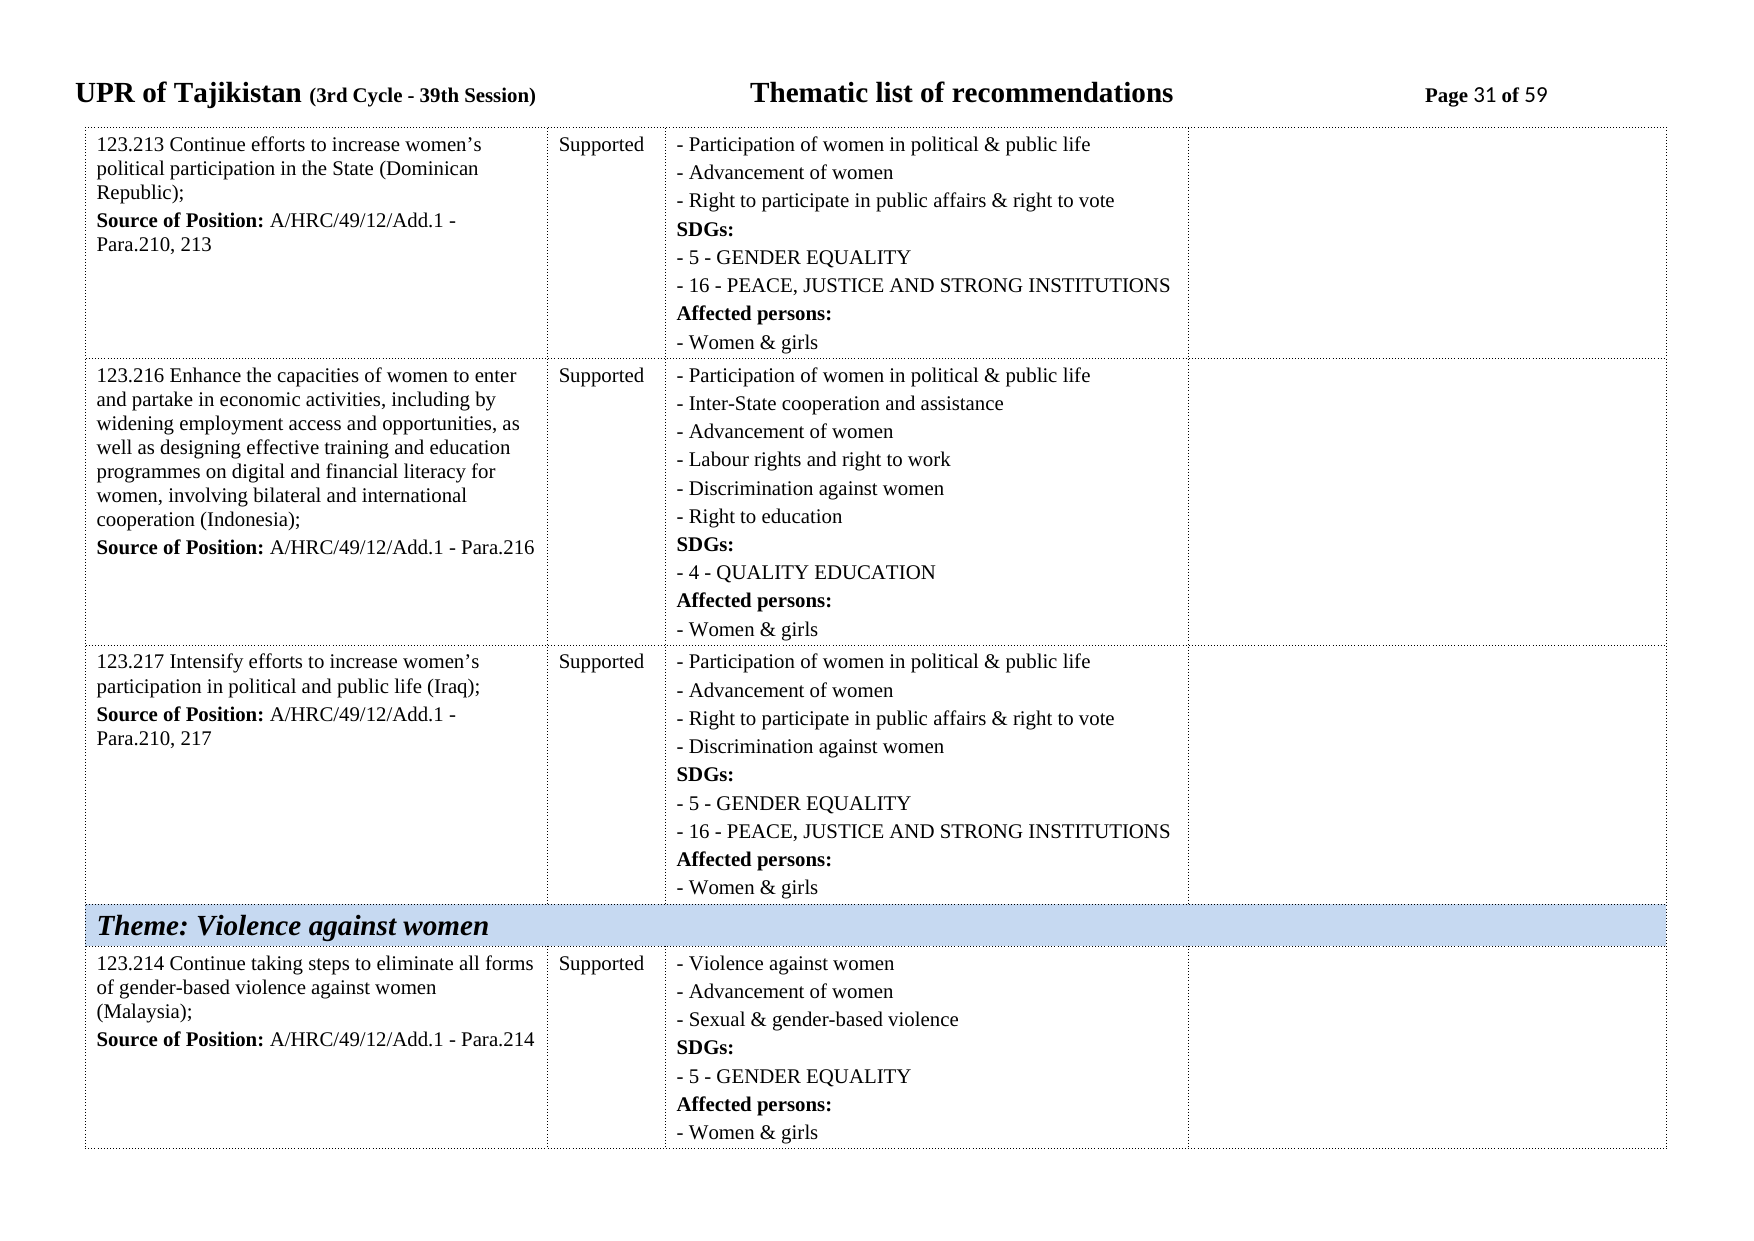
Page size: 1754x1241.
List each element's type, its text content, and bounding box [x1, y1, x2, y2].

table_cell Supported [547, 946, 665, 1148]
table_cell [1188, 358, 1666, 645]
table_cell - Violence against women - Advancement of women - Sexual & gender-based violence SDGs: - 5 - GENDER EQUALITY Affected persons: - Women & girls [665, 946, 1188, 1148]
table_cell Supported [547, 645, 665, 903]
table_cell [665, 127, 1188, 358]
table_cell Theme: Violence against women [85, 904, 1666, 946]
table_cell [1188, 946, 1666, 1148]
table_cell [1188, 127, 1666, 358]
table_cell [1188, 645, 1666, 903]
table_cell Supported [547, 127, 665, 358]
table_cell - Participation of women in political & public life - Advancement of women - Right to participate in public affairs & right to vote - Discrimination against women SDGs: - 5 - GENDER EQUALITY - 16 - PEACE, JUSTICE AND STRONG INSTITUTIONS Affected persons: - Women & girls [665, 645, 1188, 903]
table_cell - Participation of women in political & public life - Inter-State cooperation and assistance - Advancement of women - Labour rights and right to work - Discrimination against women - Right to education SDGs: - 4 - QUALITY EDUCATION Affected persons: - Women & girls [665, 358, 1188, 645]
table_cell 123.213 Continue efforts to increase women’s political participation in the State (Dominican Republic); Source of Position: A/HRC/49/12/Add.1 - Para.210, 213 [85, 127, 547, 358]
table_cell 123.214 Continue taking steps to eliminate all forms of gender-based violence against women (Malaysia); Source of Position: A/HRC/49/12/Add.1 - Para.214 [85, 946, 547, 1148]
table_cell Supported [547, 358, 665, 645]
table_cell 123.217 Intensify efforts to increase women’s participation in political and public life (Iraq); Source of Position: A/HRC/49/12/Add.1 - Para.210, 217 [85, 645, 547, 903]
table_cell 123.216 Enhance the capacities of women to enter and partake in economic activities, including by widening employment access and opportunities, as well as designing effective training and education programmes on digital and financial literacy for women, involving bilateral and international cooperation (Indonesia); Source of Position: A/HRC/49/12/Add.1 - Para.216 [85, 358, 547, 645]
